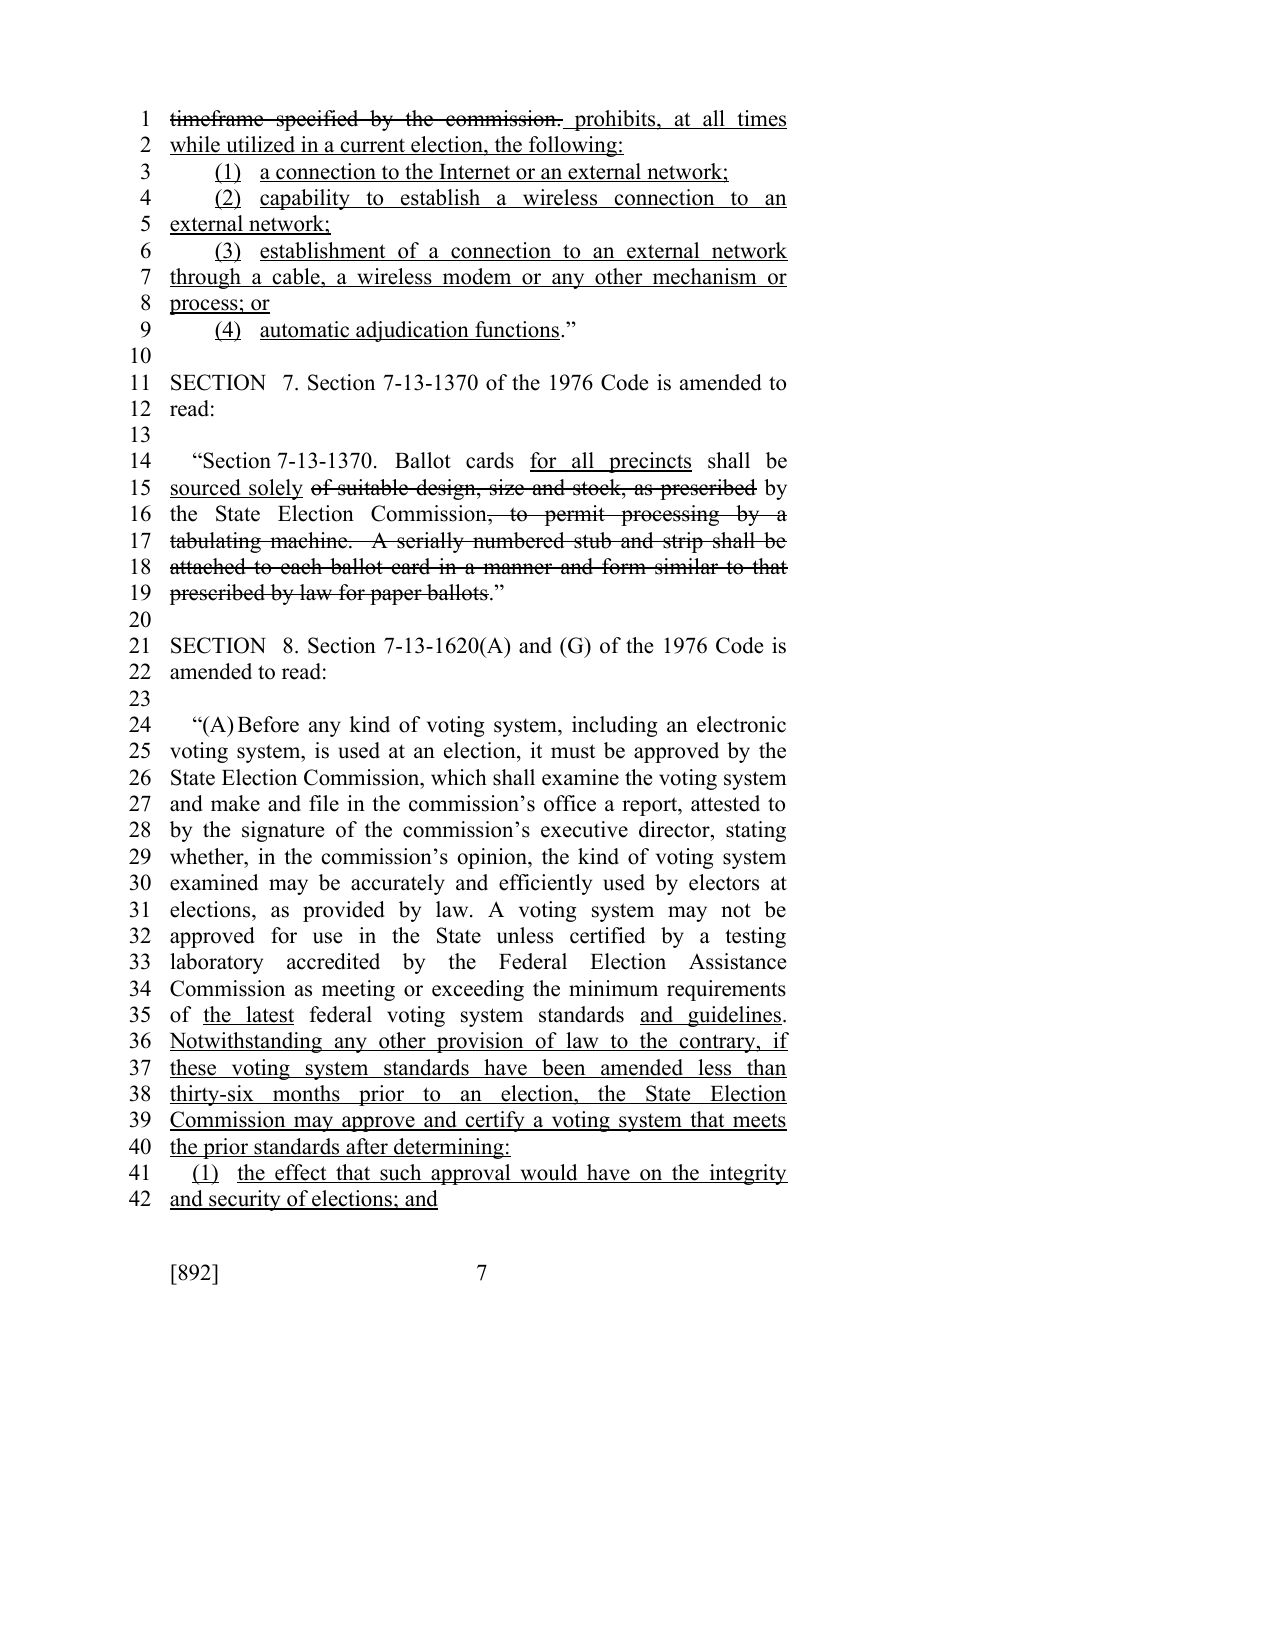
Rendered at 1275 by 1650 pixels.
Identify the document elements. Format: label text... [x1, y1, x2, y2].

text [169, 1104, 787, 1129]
text (3) establishment of a connection to an external network through a cable, a wireless modem or any other mechanism or process; or [169, 237, 787, 286]
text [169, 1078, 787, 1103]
text (3) establishment of a connection to an external network through a cable, a wireless modem or any other mechanism or process; or [169, 287, 787, 316]
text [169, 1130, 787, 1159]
text “Section 7-13-1370. Ballot cards for all precincts shall be sourced solely of suitable design, size and stock, as prescribed by the State Election Commission, to permit processing by a tabulating machine. A serially numbered stub and strip shall be attached to each ballot card in a manner and form similar to that prescribed by law for paper ballots.” [169, 448, 787, 541]
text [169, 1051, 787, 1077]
text (1) the effect that such approval would have on the integrity and security of elections; and [169, 1159, 787, 1212]
text (1) a connection to the Internet or an external network; [169, 158, 787, 184]
text “Section 7-13-1370. Ballot cards for all precincts shall be sourced solely of suitable design, size and stock, as prescribed by the State Election Commission, to permit processing by a tabulating machine. A serially numbered stub and strip shall be attached to each ballot card in a manner and form similar to that prescribed by law for paper ballots.” [169, 568, 787, 606]
text “(A) Before any kind of voting system, including an electronic voting system, is used at an election, it must be approved by the State Election Commission, which shall examine the voting system and make and file in the commission’s office a report, attested to by the signature of the commission’s executive director, stating whether, in the commission’s opinion, the kind of voting system examined may be accurately and efficiently used by electors at elections, as provided by law. A voting system may not be approved for use in the State unless certified by a testing laboratory accredited by the Federal Election Assistance Commission as meeting or exceeding the minimum requirements of the latest federal voting system standards and guidelines. Notwithstanding any other provision of law to the contrary, if these voting system standards have been amended less than thirty-six months prior to an election, the State Election Commission may approve and certify a voting system that meets the prior standards after determining: [169, 711, 787, 1050]
text SECTION 7. Section 7-13-1370 of the 1976 Code is amended to read: [169, 368, 787, 421]
text SECTION 8. Section 7-13-1620(A) and (G) of the 1976 Code is amended to read: [169, 632, 787, 685]
text (2) capability to establish a wireless connection to an external network; [169, 184, 787, 237]
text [169, 105, 787, 158]
text (4) automatic adjudication functions.” [169, 316, 787, 342]
